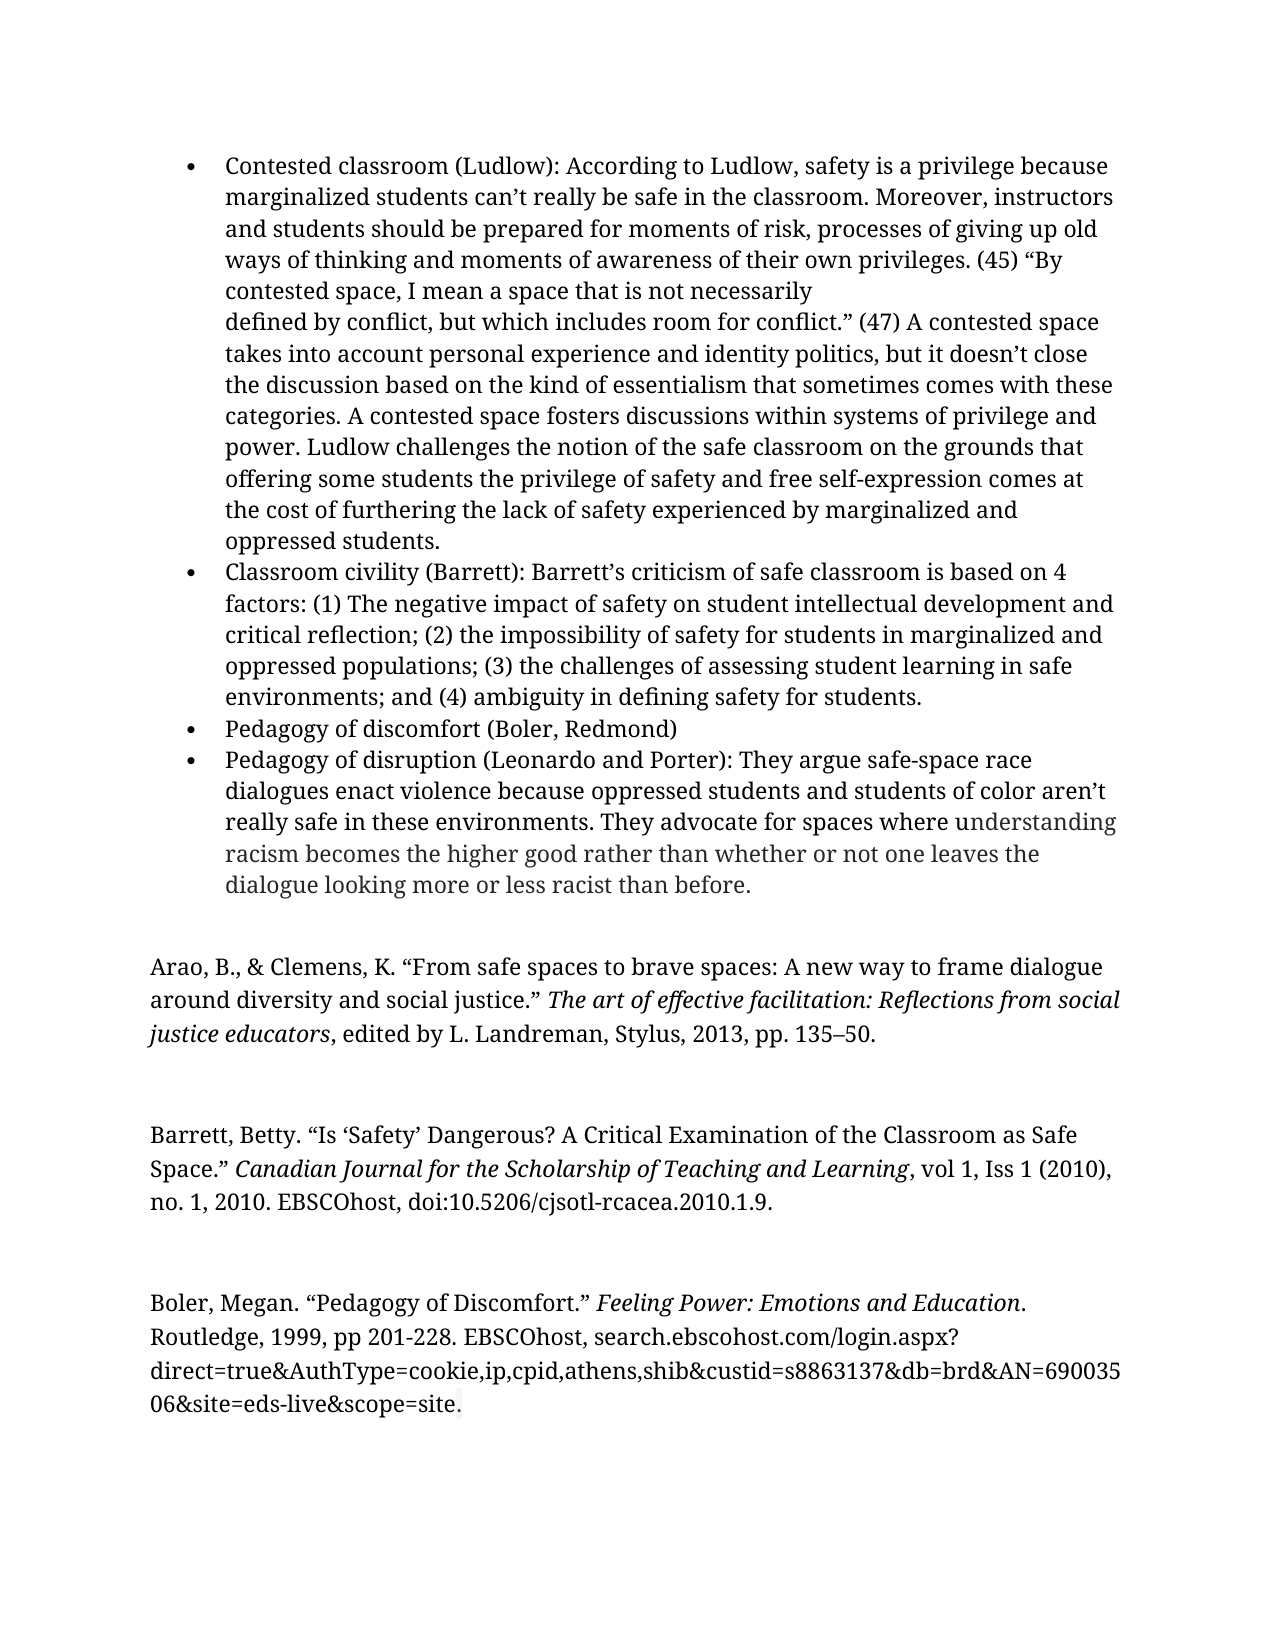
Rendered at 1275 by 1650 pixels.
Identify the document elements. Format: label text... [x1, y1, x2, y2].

text Boler, Megan. “Pedagogy of Discomfort.” Feeling Power: Emotions and Education. Routledge, 1999, pp 201-228. EBSCOhost, search.ebscohost.com/login.aspx?direct=true&AuthType=cookie,ip,cpid,athens,shib&custid=s8863137&db=brd&AN=69003506&site=eds-live&scope=site. [150, 1287, 1125, 1419]
list Classroom civility (Barrett): Barrett’s criticism of safe classroom is based on 4 factors: (1) The negative impact of safety on student intellectual development and critical reflection; (2) the impossibility of safety for students in marginalized and oppressed populations; (3) the challenges of assessing student learning in safe environments; and (4) ambiguity in defining safety for students. [187, 556, 1125, 712]
list Contested classroom (Ludlow): According to Ludlow, safety is a privilege because marginalized students can’t really be safe in the classroom. Moreover, instructors and students should be prepared for moments of risk, processes of giving up old ways of thinking and moments of awareness of their own privileges. (45) “By contested space, I mean a space that is not necessarily defined by conflict, but which includes room for conflict.” (47) A contested space takes into account personal experience and identity politics, but it doesn’t close the discussion based on the kind of essentialism that sometimes comes with these categories. A contested space fosters discussions within systems of privilege and power. Ludlow challenges the notion of the safe classroom on the grounds that offering some students the privilege of safety and free self-expression comes at the cost of furthering the lack of safety experienced by marginalized and oppressed students. [187, 150, 1125, 556]
text Barrett, Betty. “Is ‘Safety’ Dangerous? A Critical Examination of the Classroom as Safe Space.” Canadian Journal for the Scholarship of Teaching and Learning, vol 1, Iss 1 (2010), no. 1, 2010. EBSCOhost, doi:10.5206/cjsotl-rcacea.2010.1.9. [150, 1119, 1125, 1217]
list Pedagogy of discomfort (Boler, Redmond) [187, 712, 1125, 744]
list Pedagogy of disruption (Leonardo and Porter): They argue safe-space race dialogues enact violence because oppressed students and students of color aren’t really safe in these environments. They advocate for spaces where understanding racism becomes the higher good rather than whether or not one leaves the dialogue looking more or less racist than before. [187, 744, 1125, 900]
text Arao, B., & Clemens, K. “From safe spaces to brave spaces: A new way to frame dialogue around diversity and social justice.” The art of effective facilitation: Reflections from social justice educators, edited by L. Landreman, Stylus, 2013, pp. 135–50. [150, 950, 1125, 1049]
